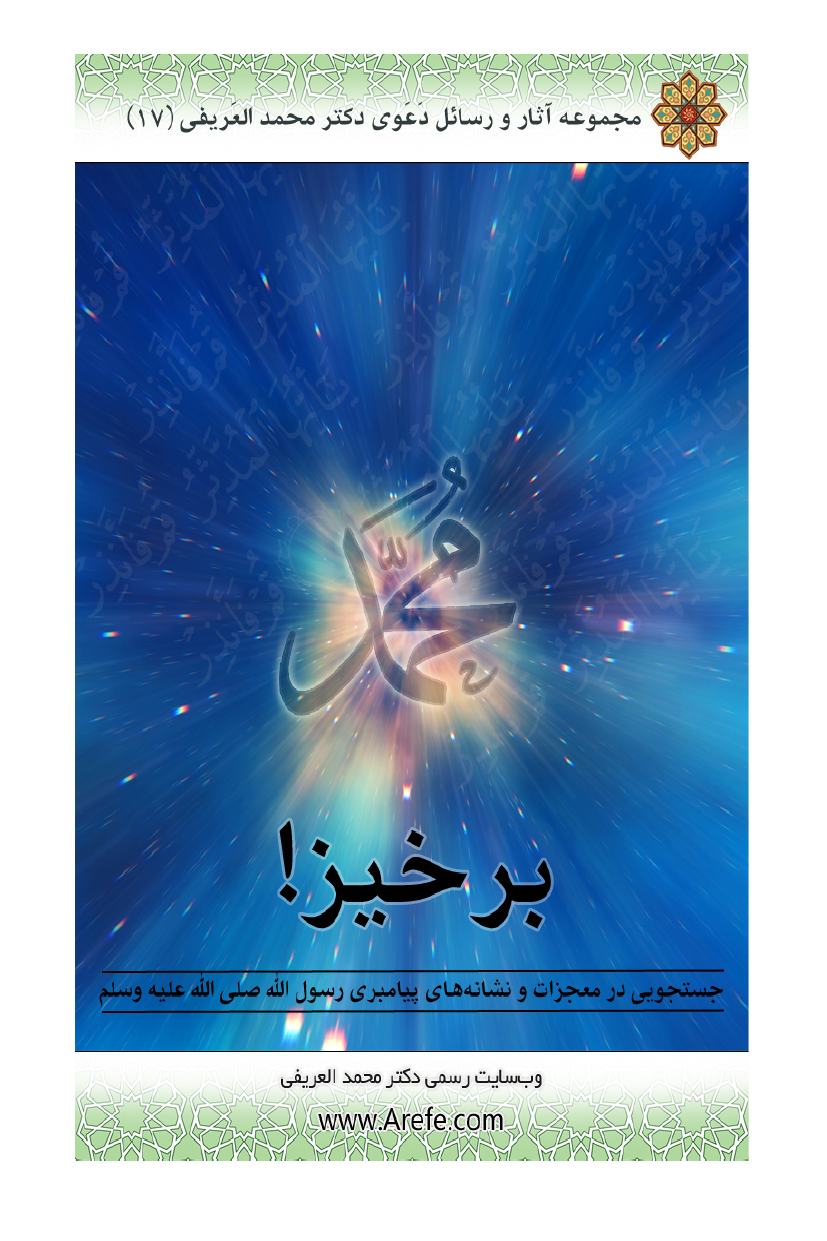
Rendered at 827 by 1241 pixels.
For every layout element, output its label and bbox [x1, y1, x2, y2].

picture [75, 54, 749, 1161]
